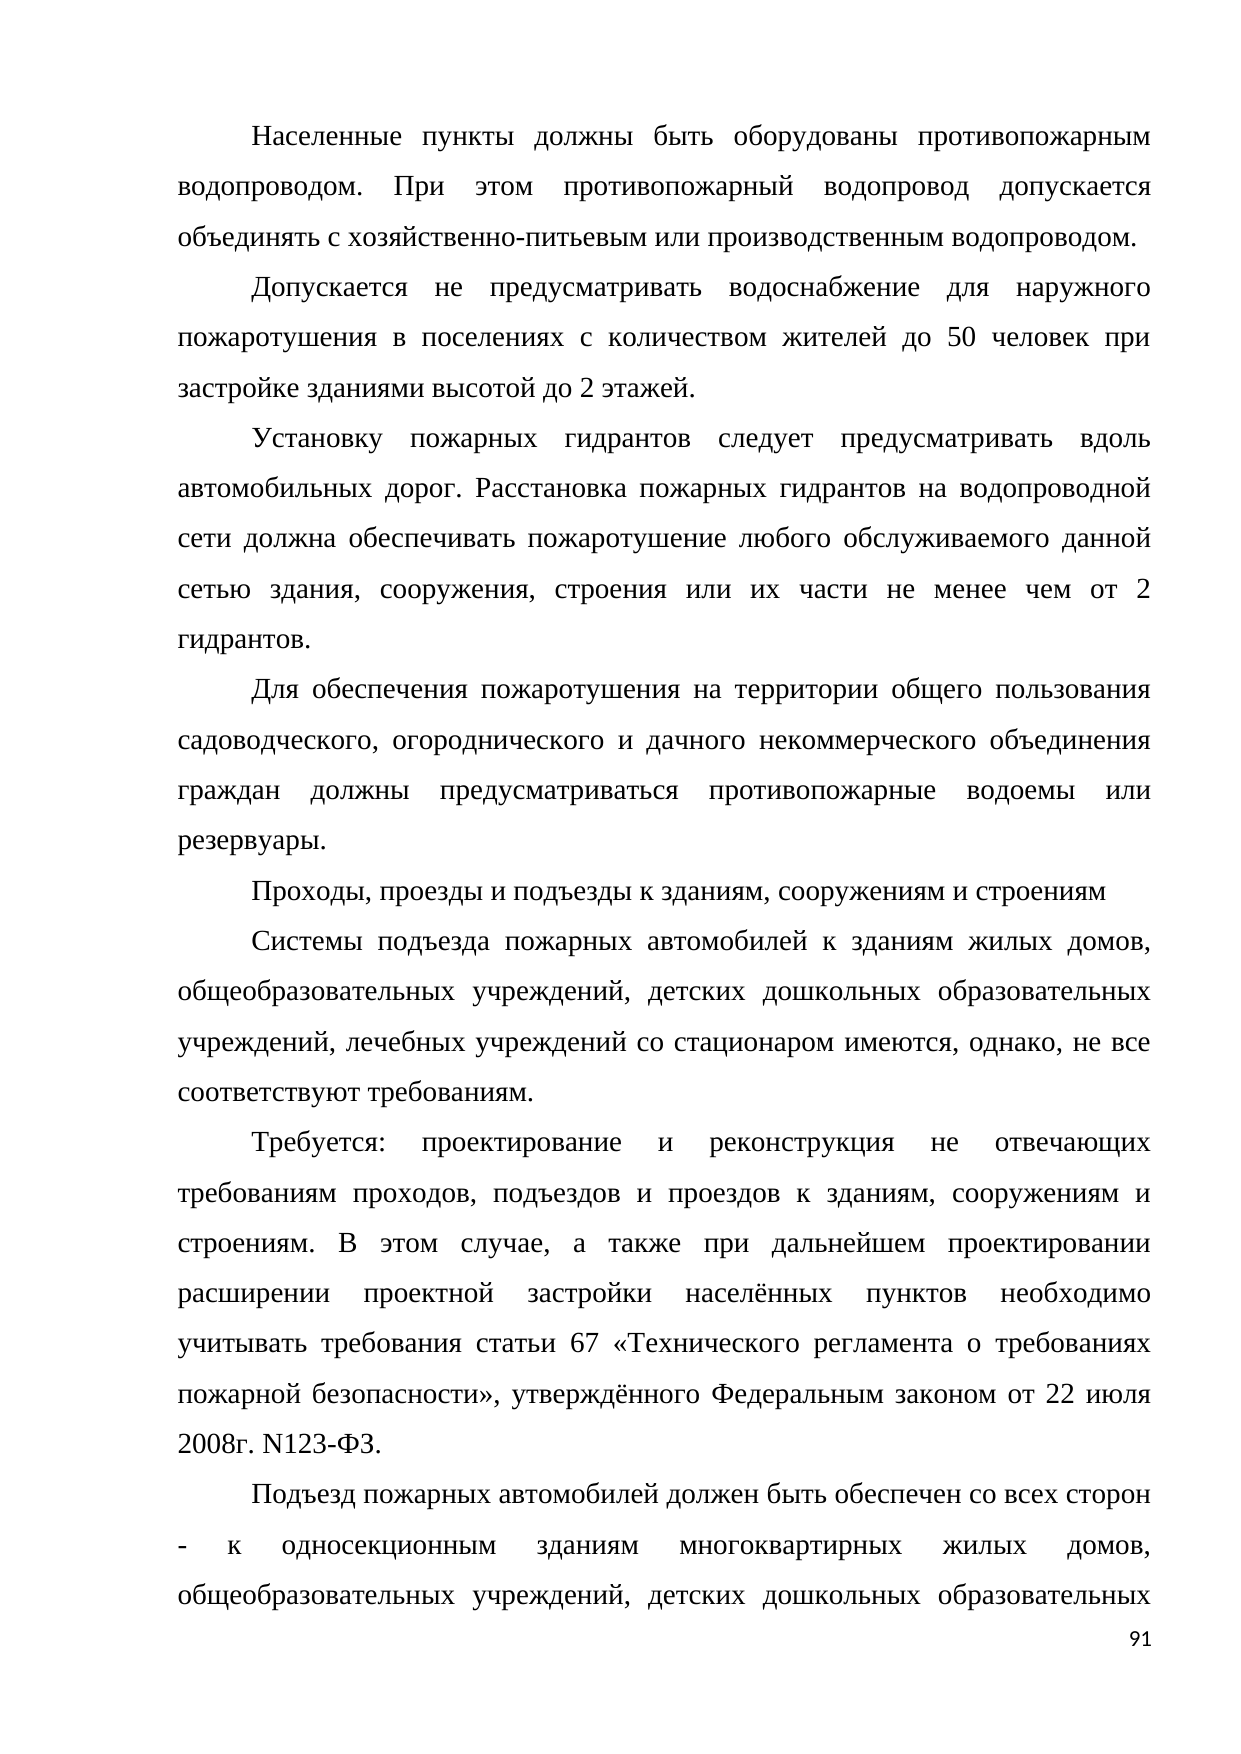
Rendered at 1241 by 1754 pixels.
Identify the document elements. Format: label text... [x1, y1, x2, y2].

text Требуется: проектирование и реконструкция не отвечающих требованиям проходов, подъездов и проездов к зданиям, сооружениям и строениям. В этом случае, а также при дальнейшем проектировании расширении проектной застройки населённых пунктов необходимо учитывать требования статьи 67 «Технического регламента о требованиях пожарной безопасности», утверждённого Федеральным законом от 22 июля 2008г. N123-ФЗ. [177, 1124, 1152, 1460]
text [177, 1477, 1152, 1611]
text Населенные пункты должны быть оборудованы противопожарным водопроводом. При этом противопожарный водопровод допускается объединять с хозяйственно-питьевым или производственным водопроводом. [177, 118, 1152, 252]
text Проходы, проезды и подъезды к зданиям, сооружениям и строениям [177, 873, 1152, 906]
text Системы подъезда пожарных автомобилей к зданиям жилых домов, общеобразовательных учреждений, детских дошкольных образовательных учреждений, лечебных учреждений со стационаром имеются, однако, не все соответствуют требованиям. [177, 923, 1152, 1108]
text Допускается не предусматривать водоснабжение для наружного пожаротушения в поселениях с количеством жителей до 50 человек при застройке зданиями высотой до 2 этажей. [177, 269, 1152, 403]
text Установку пожарных гидрантов следует предусматривать вдоль автомобильных дорог. Расстановка пожарных гидрантов на водопроводной сети должна обеспечивать пожаротушение любого обслуживаемого данной сетью здания, сооружения, строения или их части не менее чем от 2 гидрантов. [177, 420, 1152, 655]
text Для обеспечения пожаротушения на территории общего пользования садоводческого, огороднического и дачного некоммерческого объединения граждан должны предусматриваться противопожарные водоемы или резервуары. [177, 672, 1152, 856]
